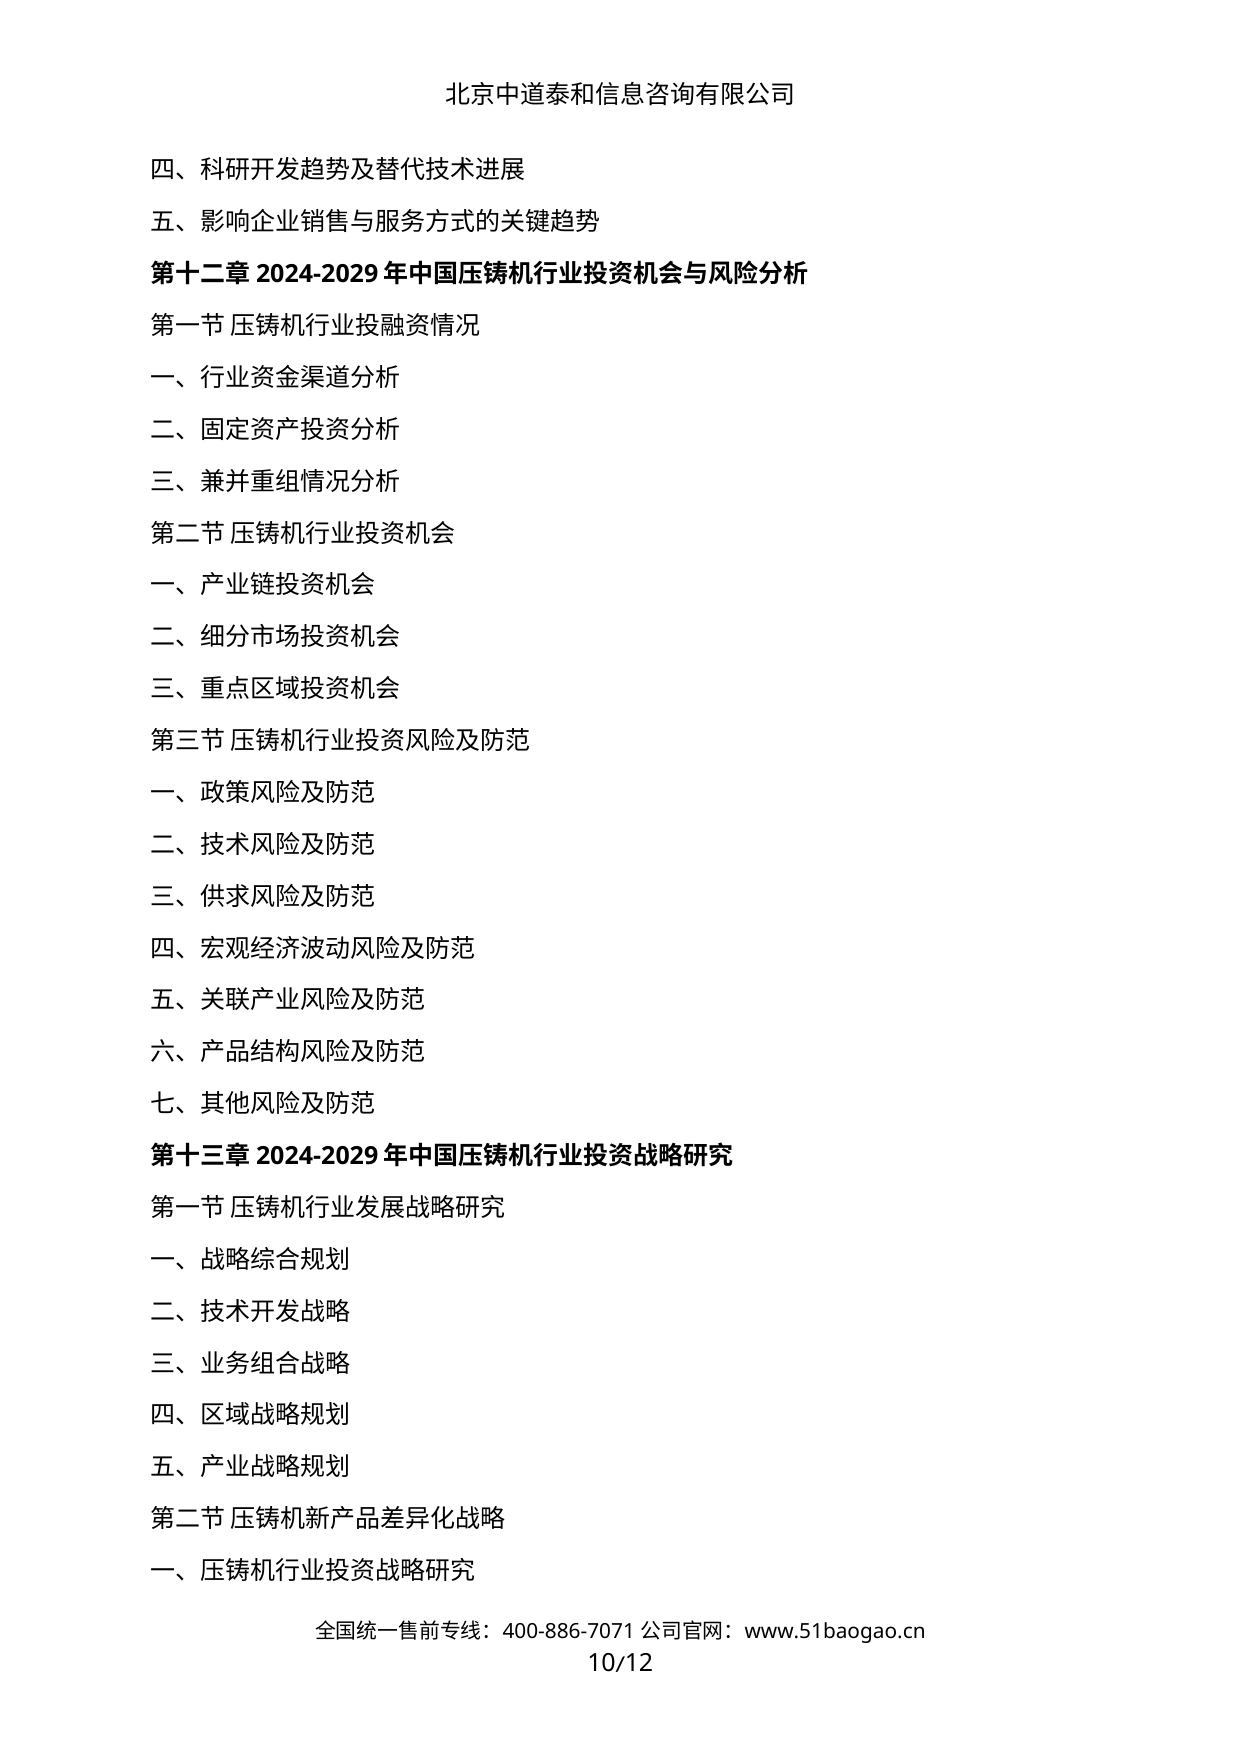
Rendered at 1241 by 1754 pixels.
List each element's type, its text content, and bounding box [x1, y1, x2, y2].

text 四、区域战略规划 [150, 1395, 1090, 1431]
text 第十二章 2024-2029年中国压铸机行业投资机会与风险分析 [150, 254, 1090, 290]
text 二、细分市场投资机会 [150, 617, 1090, 653]
text 三、重点区域投资机会 [150, 669, 1090, 705]
text 第二节 压铸机行业投资机会 [150, 513, 1090, 549]
text 六、产品结构风险及防范 [150, 1032, 1090, 1068]
text 一、战略综合规划 [150, 1239, 1090, 1276]
text 三、供求风险及防范 [150, 876, 1090, 912]
text 三、兼并重组情况分析 [150, 461, 1090, 497]
text 第三节 压铸机行业投资风险及防范 [150, 721, 1090, 757]
text 一、产业链投资机会 [150, 565, 1090, 601]
text 二、技术开发战略 [150, 1291, 1090, 1327]
text 第一节 压铸机行业发展战略研究 [150, 1187, 1090, 1224]
text 五、产业战略规划 [150, 1447, 1090, 1483]
text 五、关联产业风险及防范 [150, 980, 1090, 1016]
text 第二节 压铸机新产品差异化战略 [150, 1499, 1090, 1535]
text 五、影响企业销售与服务方式的关键趋势 [150, 202, 1090, 238]
text 一、行业资金渠道分析 [150, 357, 1090, 394]
text 七、其他风险及防范 [150, 1084, 1090, 1120]
text 一、压铸机行业投资战略研究 [150, 1551, 1090, 1587]
text 三、业务组合战略 [150, 1343, 1090, 1379]
text 二、固定资产投资分析 [150, 409, 1090, 446]
text 四、宏观经济波动风险及防范 [150, 928, 1090, 964]
text 二、技术风险及防范 [150, 824, 1090, 861]
text 一、政策风险及防范 [150, 772, 1090, 809]
text 四、科研开发趋势及替代技术进展 [150, 150, 1090, 186]
text 第十三章 2024-2029年中国压铸机行业投资战略研究 [150, 1136, 1090, 1172]
text 第一节 压铸机行业投融资情况 [150, 306, 1090, 342]
